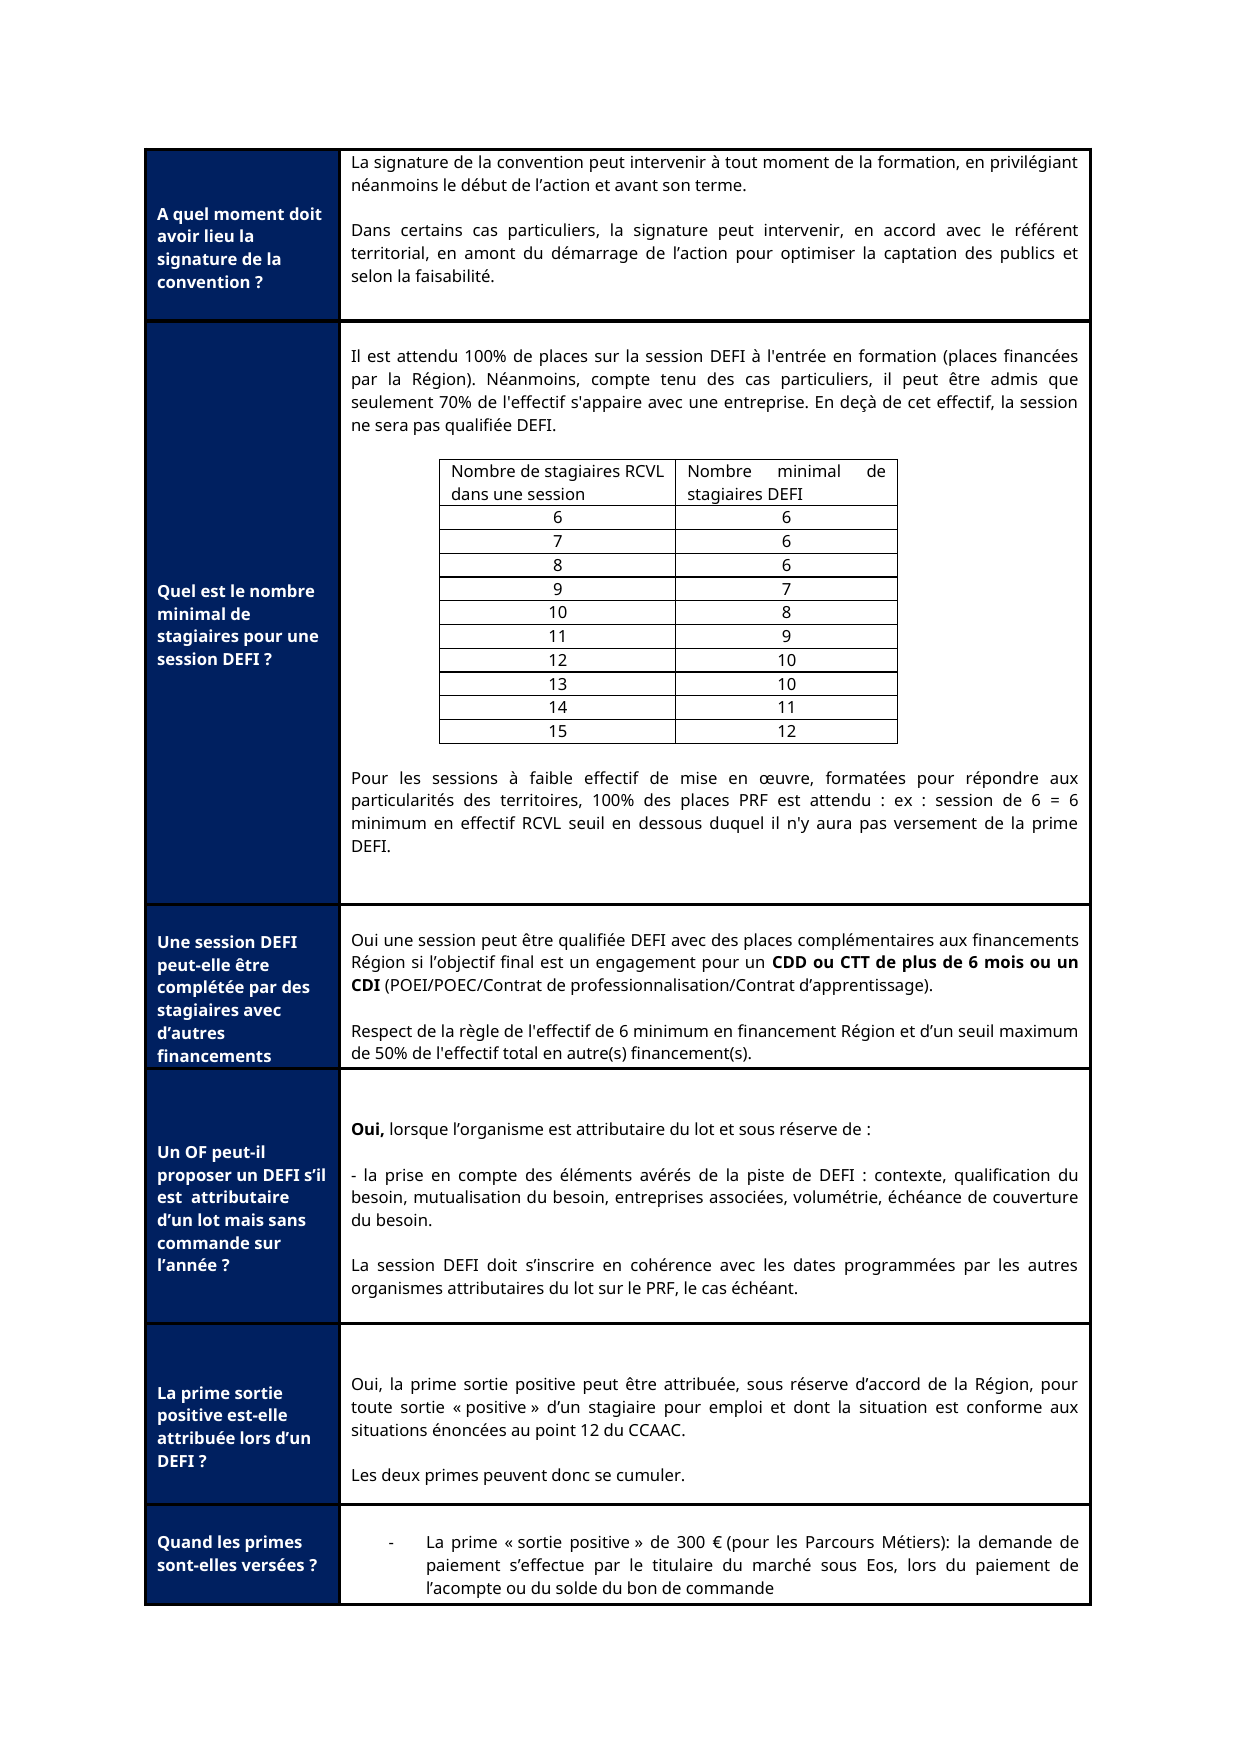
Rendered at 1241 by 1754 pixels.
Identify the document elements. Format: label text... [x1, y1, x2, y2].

table_cell A quel moment doit avoir lieu la signature de la convention ? [147, 151, 338, 319]
table_cell Oui, la prime sortie positive peut être attribuée, sous réserve d’accord de la Région, pour toute sortie « positive » d’un stagiaire pour emploi et dont la situation est conforme aux situations énoncées au point 12 du CCAAC. Les deux primes peuvent donc se cumuler. [341, 1325, 1089, 1503]
table_cell Une session DEFI peut-elle être complétée par des stagiaires avec d’autres financements [147, 906, 338, 1067]
table_cell La signature de la convention peut intervenir à tout moment de la formation, en privilégiant néanmoins le début de l’action et avant son terme. Dans certains cas particuliers, la signature peut intervenir, en accord avec le référent territorial, en amont du démarrage de l’action pour optimiser la captation des publics et selon la faisabilité. [341, 151, 1089, 319]
table_cell Oui une session peut être qualifiée DEFI avec des places complémentaires aux financements Région si l’objectif final est un engagement pour un CDD ou CTT de plus de 6 mois ou un CDI (POEI/POEC/Contrat de professionnalisation/Contrat d’apprentissage). Respect de la règle de l'effectif de 6 minimum en financement Région et d’un seuil maximum de 50% de l'effectif total en autre(s) financement(s). [341, 906, 1089, 1067]
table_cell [147, 1506, 338, 1603]
table_cell La prime sortie positive est-elle attribuée lors d’un DEFI ? [147, 1325, 338, 1503]
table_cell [341, 1506, 1089, 1603]
table_cell Oui, lorsque l’organisme est attributaire du lot et sous réserve de : - la prise en compte des éléments avérés de la piste de DEFI : contexte, qualification du besoin, mutualisation du besoin, entreprises associées, volumétrie, échéance de couverture du besoin. La session DEFI doit s’inscrire en cohérence avec les dates programmées par les autres organismes attributaires du lot sur le PRF, le cas échéant. [341, 1070, 1089, 1322]
table_cell Quel est le nombre minimal de stagiaires pour une session DEFI ? [147, 323, 338, 903]
table_cell Il est attendu 100% de places sur la session DEFI à l'entrée en formation (places financées par la Région). Néanmoins, compte tenu des cas particuliers, il peut être admis que seulement 70% de l'effectif s'appaire avec une entreprise. En deçà de cet effectif, la session ne sera pas qualifiée DEFI. Pour les sessions à faible effectif de mise en œuvre, formatées pour répondre aux particularités des territoires, 100% des places PRF est attendu : ex : session de 6 = 6 minimum en effectif RCVL seuil en dessous duquel il n'y aura pas versement de la prime DEFI. [341, 323, 1089, 903]
table_cell Un OF peut-il proposer un DEFI s’il est attributaire d’un lot mais sans commande sur l’année ? [147, 1070, 338, 1322]
